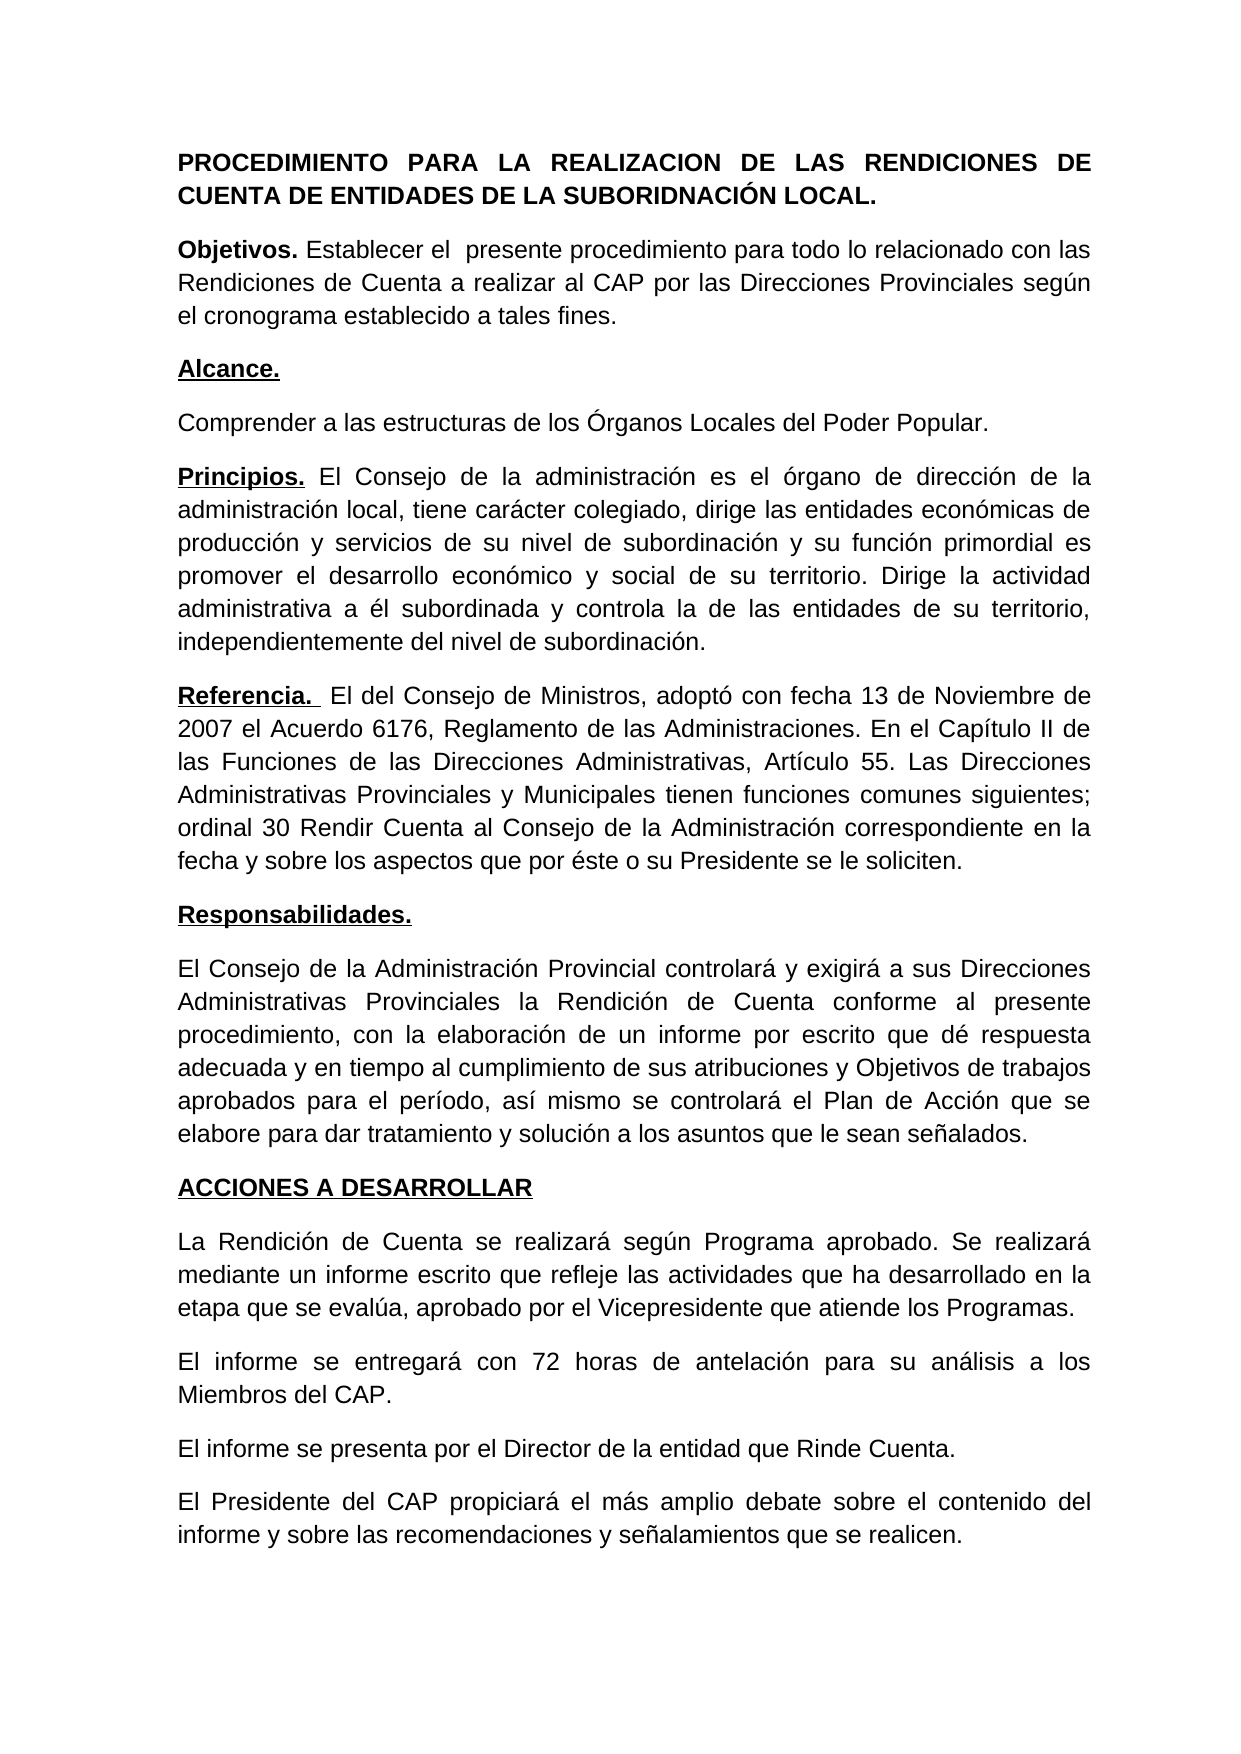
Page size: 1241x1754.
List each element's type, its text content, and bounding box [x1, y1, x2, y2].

text El informe se presenta por el Director de la entidad que Rinde Cuenta. [177, 1433, 1092, 1462]
text Alcance. [177, 354, 1092, 383]
text PROCEDIMIENTO PARA LA REALIZACION DE LAS RENDICIONES DE CUENTA DE ENTIDADES DE LA SUBORIDNACIÓN LOCAL. [177, 148, 1092, 209]
text Principios. El Consejo de la administración es el órgano de dirección de la administración local, tiene carácter colegiado, dirige las entidades económicas de producción y servicios de su nivel de subordinación y su función primordial es promover el desarrollo económico y social de su territorio. Dirige la actividad administrativa a él subordinada y controla la de las entidades de su territorio, independientemente del nivel de subordinación. [177, 462, 1092, 656]
text Objetivos. Establecer el presente procedimiento para todo lo relacionado con las Rendiciones de Cuenta a realizar al CAP por las Direcciones Provinciales según el cronograma establecido a tales fines. [177, 234, 1092, 329]
text El informe se entregará con 72 horas de antelación para su análisis a los Miembros del CAP. [177, 1347, 1092, 1408]
text El Presidente del CAP propiciará el más amplio debate sobre el contenido del informe y sobre las recomendaciones y señalamientos que se realicen. [177, 1487, 1092, 1549]
text La Rendición de Cuenta se realizará según Programa aprobado. Se realizará mediante un informe escrito que refleje las actividades que ha desarrollado en la etapa que se evalúa, aprobado por el Vicepresidente que atiende los Programas. [177, 1227, 1092, 1322]
text Referencia. El del Consejo de Ministros, adoptó con fecha 13 de Noviembre de 2007 el Acuerdo 6176, Reglamento de las Administraciones. En el Capítulo II de las Funciones de las Direcciones Administrativas, Artículo 55. Las Direcciones Administrativas Provinciales y Municipales tienen funciones comunes siguientes; ordinal 30 Rendir Cuenta al Consejo de la Administración correspondiente en la fecha y sobre los aspectos que por éste o su Presidente se le soliciten. [177, 681, 1092, 875]
text ACCIONES A DESARROLLAR [177, 1173, 1092, 1202]
text Comprender a las estructuras de los Órganos Locales del Poder Popular. [177, 408, 1092, 437]
text Responsabilidades. [177, 900, 1092, 929]
text El Consejo de la Administración Provincial controlará y exigirá a sus Direcciones Administrativas Provinciales la Rendición de Cuenta conforme al presente procedimiento, con la elaboración de un informe por escrito que dé respuesta adecuada y en tiempo al cumplimiento de sus atribuciones y Objetivos de trabajos aprobados para el período, así mismo se controlará el Plan de Acción que se elabore para dar tratamiento y solución a los asuntos que le sean señalados. [177, 954, 1092, 1148]
